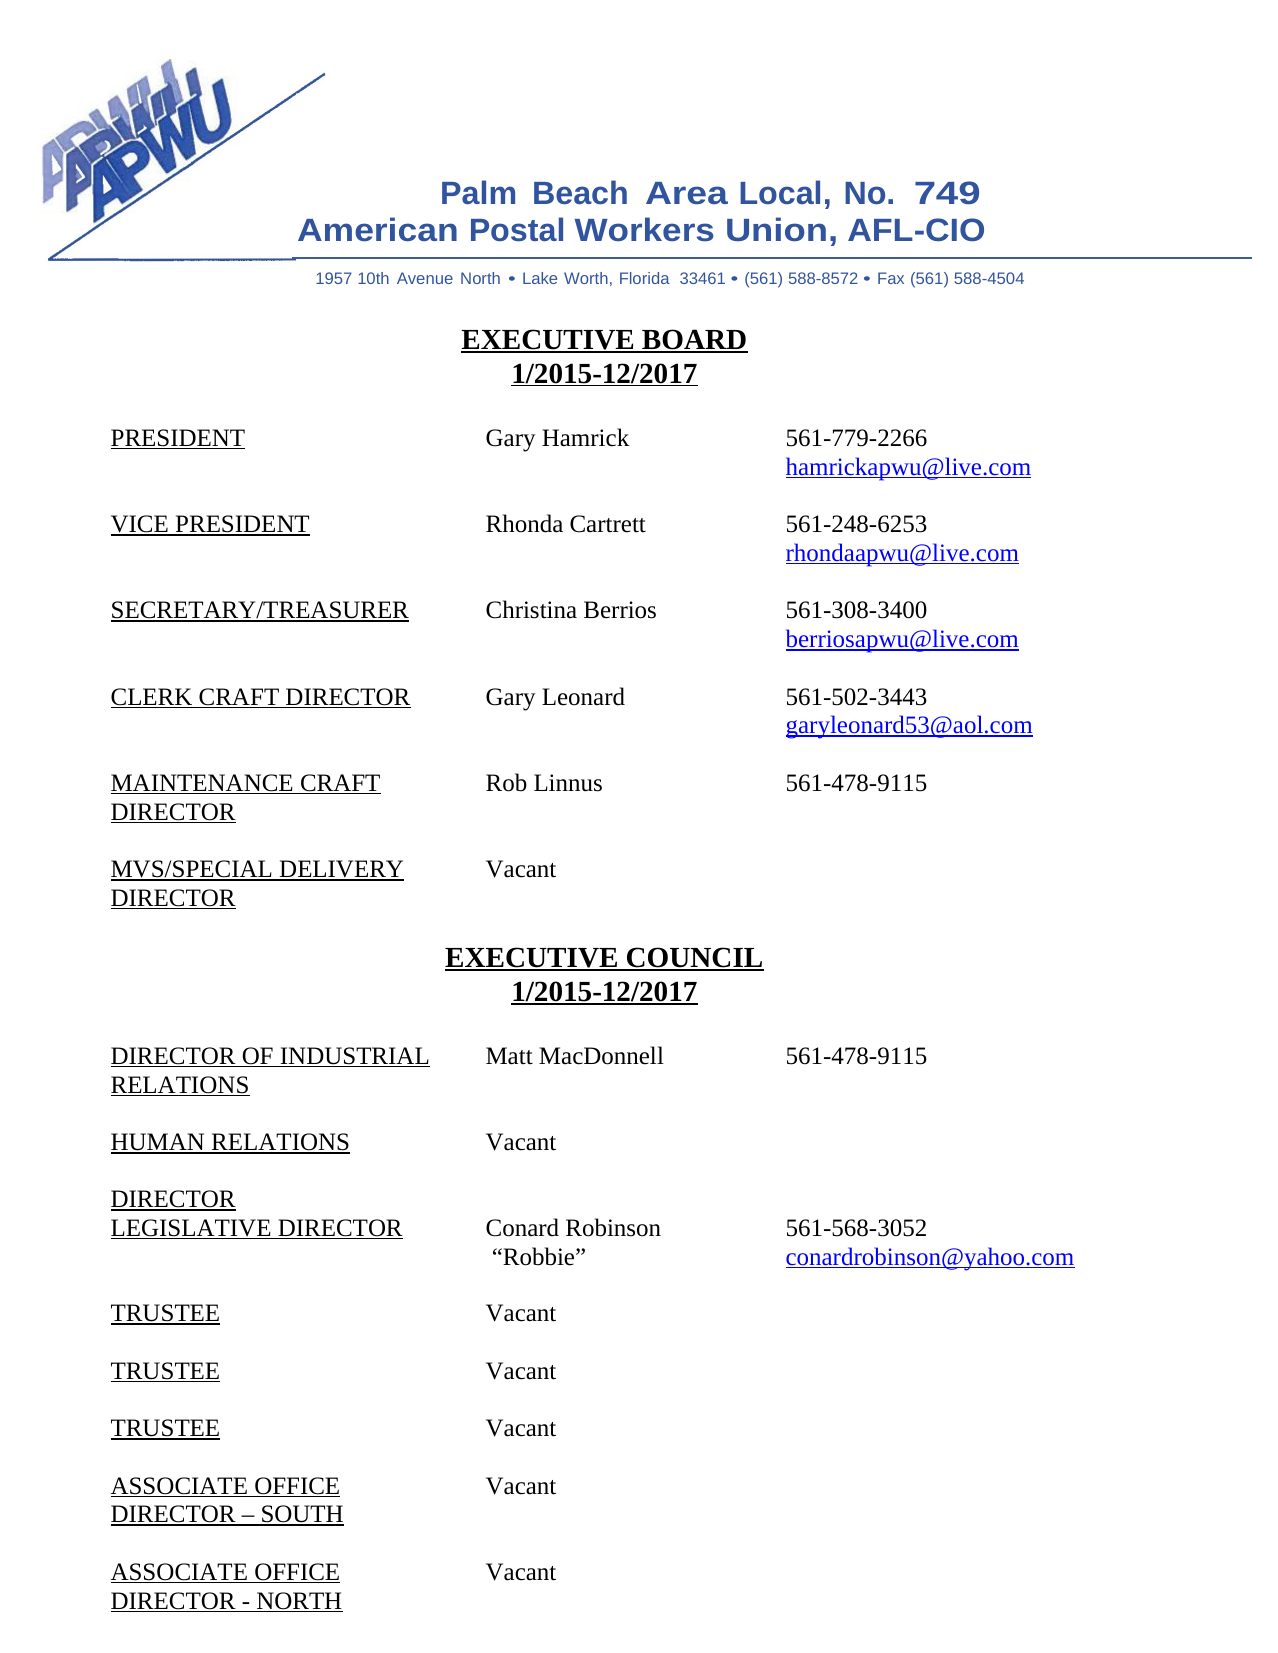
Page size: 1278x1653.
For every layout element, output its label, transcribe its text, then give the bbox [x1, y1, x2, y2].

text EXECUTIVE COUNCIL [35, 940, 1098, 974]
text 1957 10th Avenue North • Lake Worth, Florida 33461 • (561) 588-8572 • Fax (561) 588-4504 [315, 268, 1100, 287]
text HUMAN RELATIONS Vacant [35, 1127, 1098, 1156]
text hamrickapwu@live.com [710, 452, 1098, 480]
text VICE PRESIDENT Rhonda Cartrett 561-248-6253 [35, 509, 1098, 538]
text berriosapwu@live.com [710, 624, 1098, 653]
text ASSOCIATE OFFICE Vacant [35, 1557, 1098, 1586]
text DIRECTOR [35, 1184, 1098, 1213]
text 1/2015-12/2017 [35, 974, 1098, 1007]
text MVS/SPECIAL DELIVERY Vacant [35, 854, 1098, 883]
text American Postal Workers Union, AFL-CIO [297, 211, 1100, 248]
text 1/2015-12/2017 [35, 356, 1098, 389]
text ASSOCIATE OFFICE Vacant [35, 1471, 1098, 1499]
text DIRECTOR - NORTH [35, 1586, 1098, 1614]
text DIRECTOR OF INDUSTRIAL Matt MacDonnell 561-478-9115 [35, 1041, 1098, 1070]
text SECRETARY/TREASURER Christina Berrios 561-308-3400 [35, 595, 1098, 624]
text TRUSTEE Vacant [35, 1356, 1098, 1384]
text LEGISLATIVE DIRECTOR Conard Robinson 561-568-3052 [35, 1213, 1098, 1242]
text RELATIONS [35, 1070, 1098, 1098]
text rhondaapwu@live.com [710, 538, 1098, 567]
text TRUSTEE Vacant [35, 1298, 1098, 1327]
text Palm Beach Area Local, No. 749 [440, 174, 1100, 211]
text CLERK CRAFT DIRECTOR Gary Leonard 561-502-3443 [35, 682, 1098, 710]
text “Robbie” conardrobinson@yahoo.com [35, 1242, 1098, 1270]
text EXECUTIVE BOARD [35, 322, 1098, 356]
text PRESIDENT Gary Hamrick 561-779-2266 [35, 423, 1098, 452]
picture [41, 59, 326, 266]
text MAINTENANCE CRAFT Rob Linnus 561-478-9115 [35, 768, 1098, 797]
text DIRECTOR – SOUTH [35, 1499, 1098, 1528]
text DIRECTOR [35, 883, 1098, 912]
text DIRECTOR [35, 797, 1098, 825]
text garyleonard53@aol.com [710, 710, 1098, 739]
text TRUSTEE Vacant [35, 1413, 1098, 1442]
